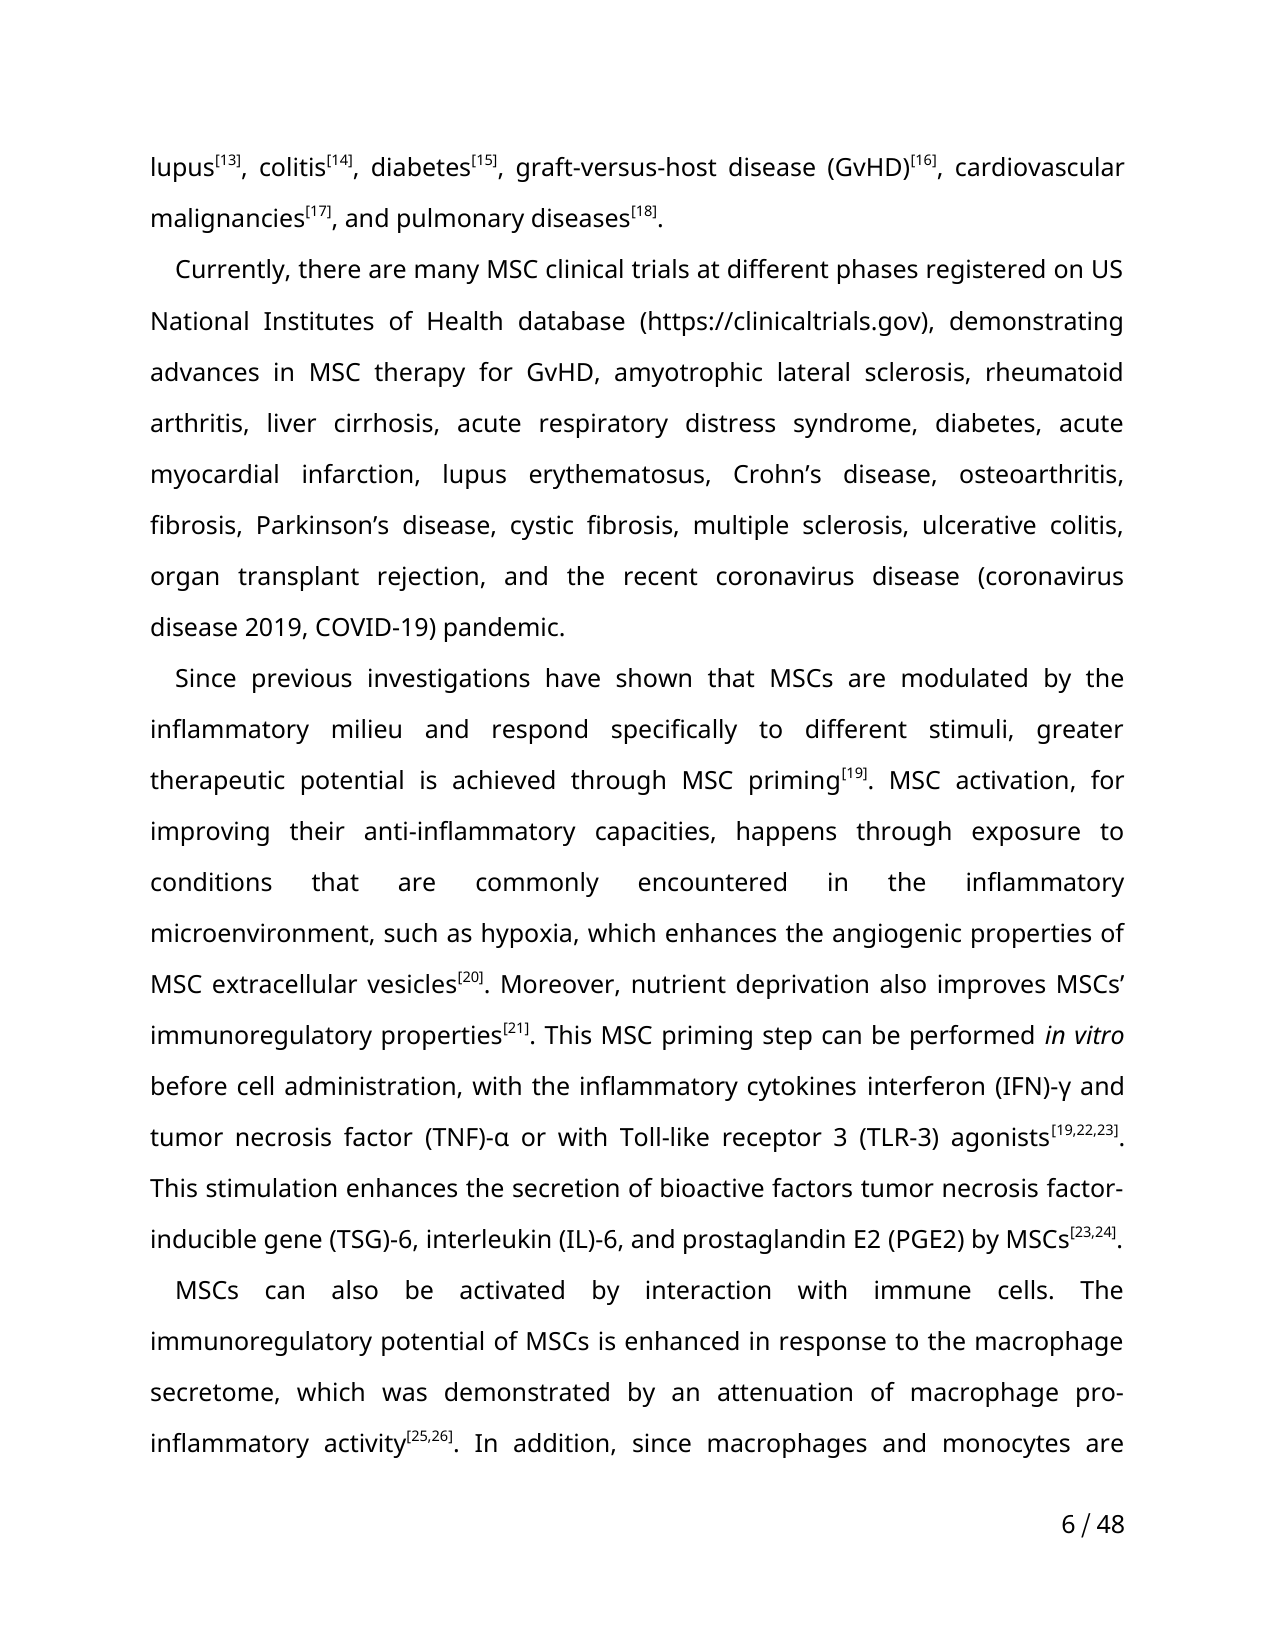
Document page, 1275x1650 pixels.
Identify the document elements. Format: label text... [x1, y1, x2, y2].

text Currently, there are many MSC clinical trials at different phases registered on US National Institutes of Health database (https://clinicaltrials.gov), demonstrating advances in MSC therapy for GvHD, amyotrophic lateral sclerosis, rheumatoid arthritis, liver cirrhosis, acute respiratory distress syndrome, diabetes, acute myocardial infarction, lupus erythematosus, Crohn’s disease, osteoarthritis, fibrosis, Parkinson’s disease, cystic fibrosis, multiple sclerosis, ulcerative colitis, organ transplant rejection, and the recent coronavirus disease (coronavirus disease 2019, COVID-19) pandemic. [150, 252, 1125, 643]
text Since previous investigations have shown that MSCs are modulated by the inflammatory milieu and respond specifically to different stimuli, greater therapeutic potential is achieved through MSC priming[19]. MSC activation, for improving their anti-inflammatory capacities, happens through exposure to conditions that are commonly encountered in the inflammatory microenvironment, such as hypoxia, which enhances the angiogenic properties of MSC extracellular vesicles[20]. Moreover, nutrient deprivation also improves MSCs’ immunoregulatory properties[21]. This MSC priming step can be performed in vitro before cell administration, with the inflammatory cytokines interferon (IFN)-γ and tumor necrosis factor (TNF)-α or with Toll-like receptor 3 (TLR-3) agonists[19,22,23]. This stimulation enhances the secretion of bioactive factors tumor necrosis factor-inducible gene (TSG)-6, interleukin (IL)-6, and prostaglandin E2 (PGE2) by MSCs[23,24]. [150, 660, 1125, 1256]
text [150, 1273, 1125, 1460]
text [150, 150, 1125, 235]
